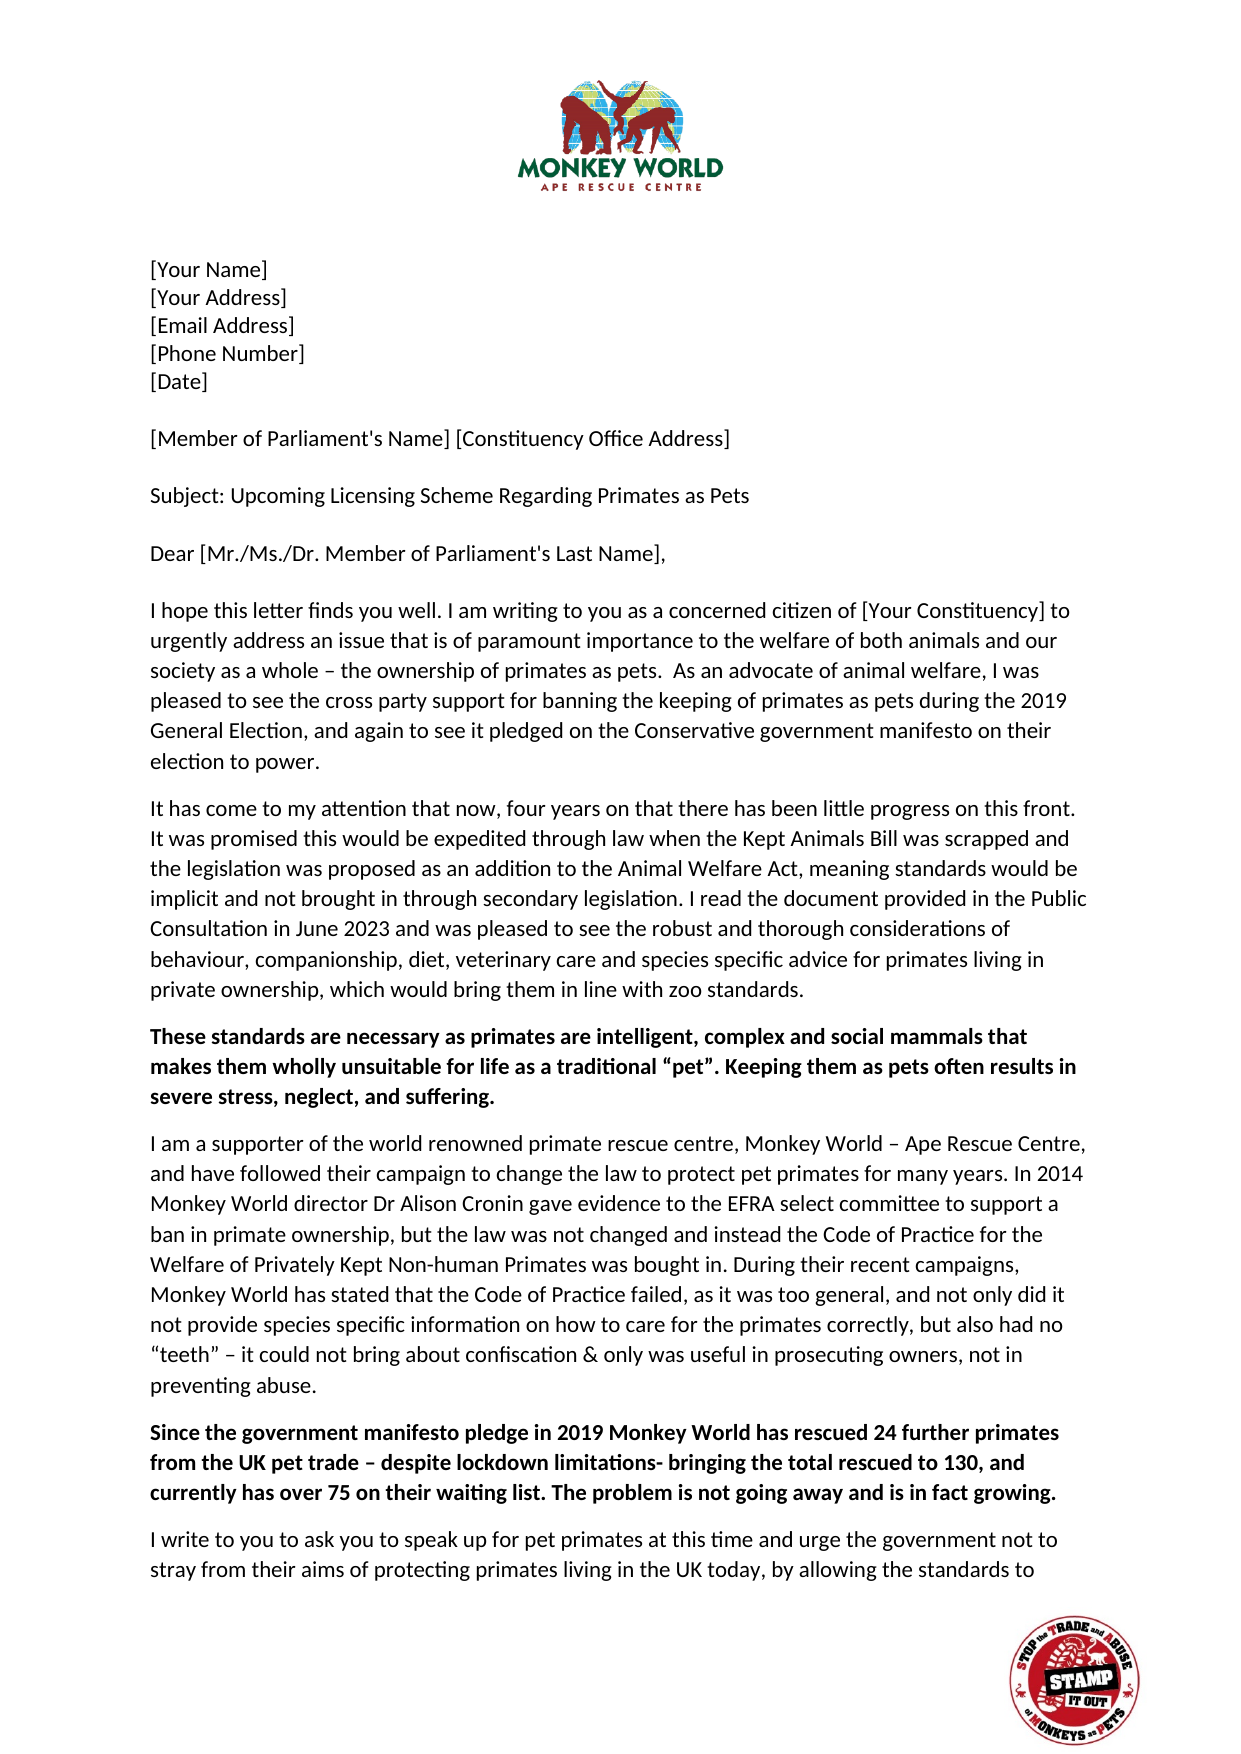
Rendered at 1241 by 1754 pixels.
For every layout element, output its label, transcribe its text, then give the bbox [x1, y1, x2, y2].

text I hope this letter finds you well. I am writing to you as a concerned citizen of [Your Constituency] to urgently address an issue that is of paramount importance to the welfare of both animals and our society as a whole – the ownership of primates as pets. As an advocate of animal welfare, I was pleased to see the cross party support for banning the keeping of primates as pets during the 2019 General Election, and again to see it pledged on the Conservative government manifesto on their election to power. [150, 596, 1090, 775]
text I am a supporter of the world renowned primate rescue centre, Monkey World – Ape Rescue Centre, and have followed their campaign to change the law to protect pet primates for many years. In 2014 Monkey World director Dr Alison Cronin gave evidence to the EFRA select committee to support a ban in primate ownership, but the law was not changed and instead the Code of Practice for the Welfare of Privately Kept Non-human Primates was bought in. During their recent campaigns, Monkey World has stated that the Code of Practice failed, as it was too general, and not only did it not provide species specific information on how to care for the primates correctly, but also had no “teeth” – it could not bring about confiscation & only was useful in prosecuting owners, not in preventing abuse. [150, 1129, 1090, 1399]
text [Your Name] [Your Address] [Email Address] [Phone Number] [Date] [150, 255, 1090, 395]
text Since the government manifesto pledge in 2019 Monkey World has rescued 24 further primates from the UK pet trade – despite lockdown limitations- bringing the total rescued to 130, and currently has over 75 on their waiting list. The problem is not going away and is in fact growing. [150, 1418, 1090, 1506]
text Dear [Mr./Ms./Dr. Member of Parliament's Last Name], [150, 539, 1090, 567]
picture [489, 73, 752, 226]
text These standards are necessary as primates are intelligent, complex and social mammals that makes them wholly unsuitable for life as a traditional “pet”. Keeping them as pets often results in severe stress, neglect, and suffering. [150, 1022, 1090, 1110]
text [Member of Parliament's Name] [Constituency Office Address] [150, 424, 1090, 452]
text Subject: Upcoming Licensing Scheme Regarding Primates as Pets [150, 481, 1090, 509]
text It has come to my attention that now, four years on that there has been little progress on this front. It was promised this would be expedited through law when the Kept Animals Bill was scrapped and the legislation was proposed as an addition to the Animal Welfare Act, meaning standards would be implicit and not brought in through secondary legislation. I read the document provided in the Public Consultation in June 2023 and was pleased to see the robust and thorough considerations of behaviour, companionship, diet, veterinary care and species specific advice for primates living in private ownership, which would bring them in line with zoo standards. [150, 794, 1090, 1003]
picture [982, 1607, 1173, 1752]
